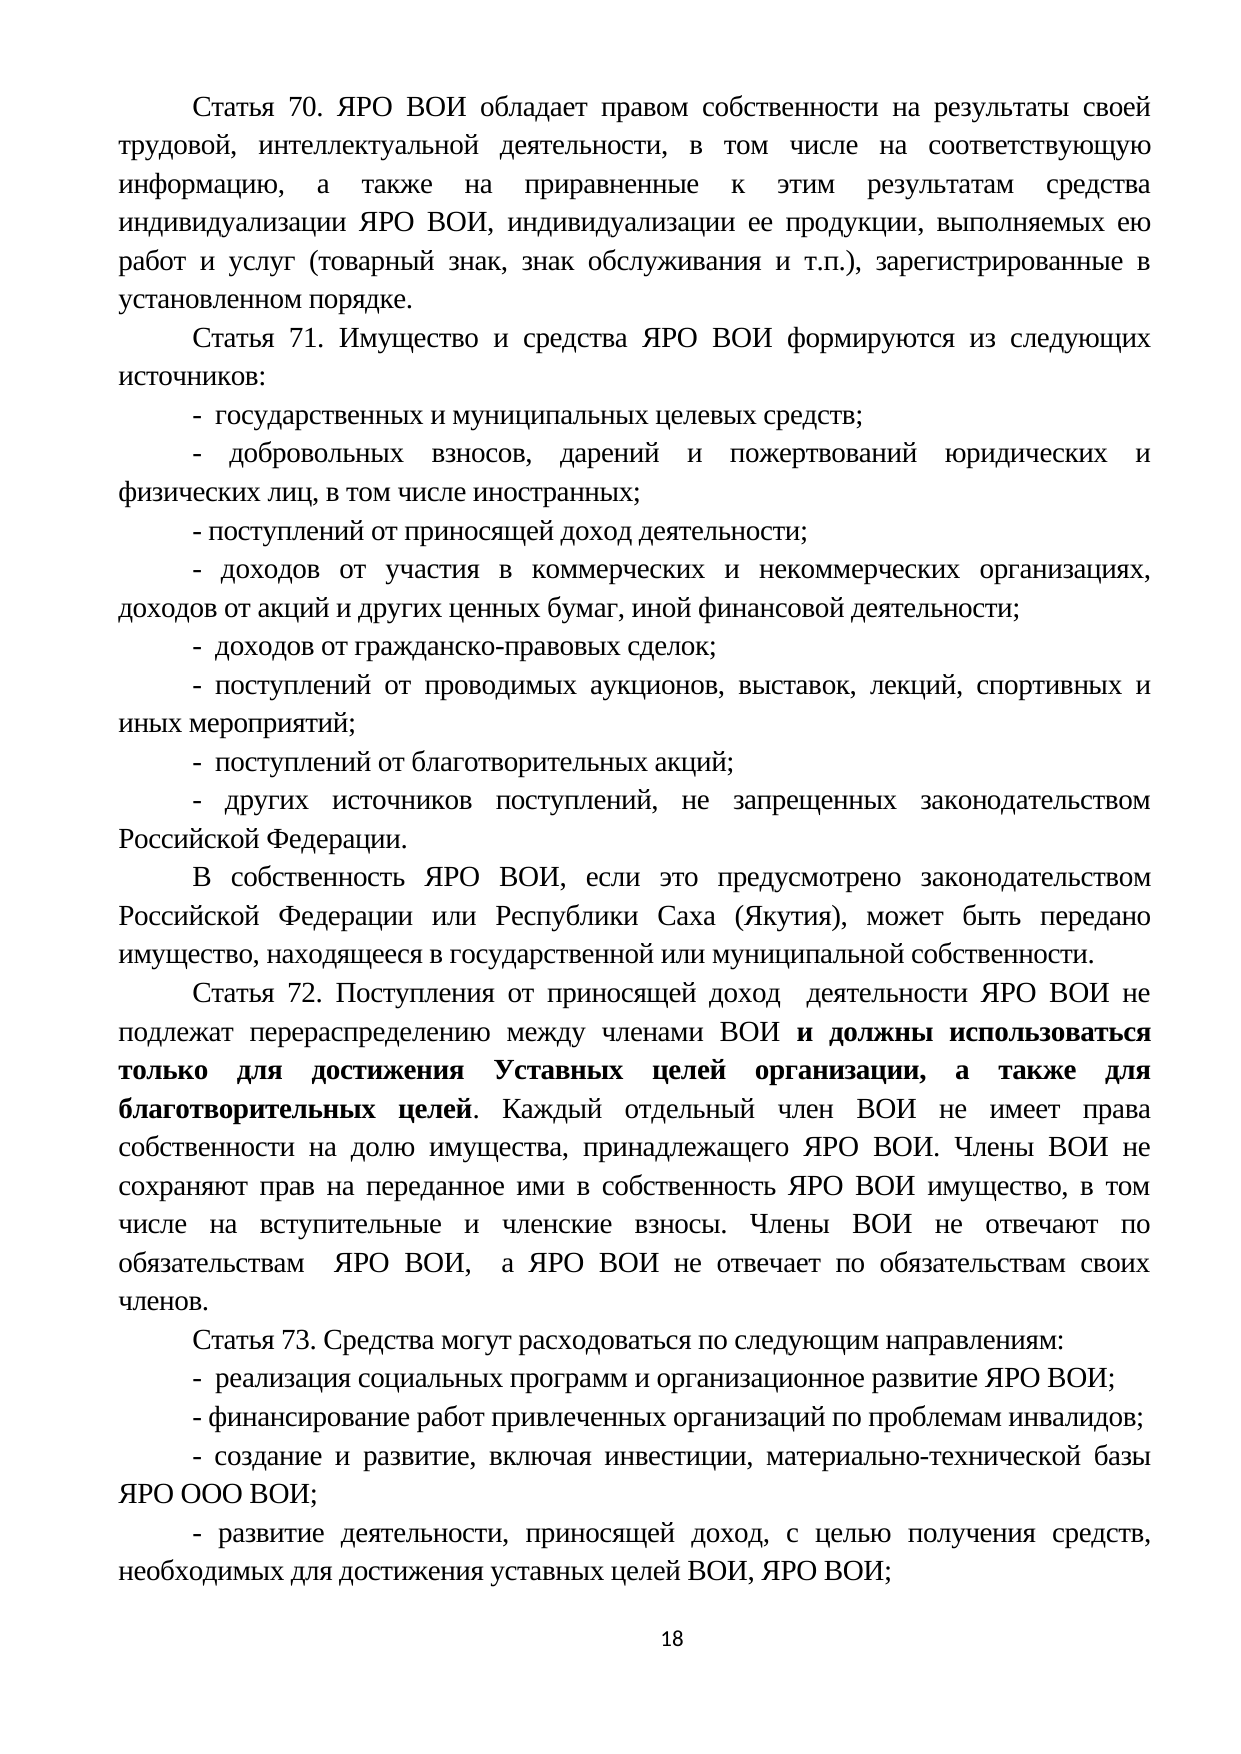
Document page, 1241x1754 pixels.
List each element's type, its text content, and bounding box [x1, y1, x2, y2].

list - финансирование работ привлеченных организаций по проблемам инвалидов; [118, 1399, 1152, 1433]
list - доходов от участия в коммерческих и некоммерческих организациях, доходов от акций и других ценных бумаг, иной финансовой деятельности; [118, 551, 1152, 623]
list - реализация социальных программ и организационное развитие ЯРО ВОИ; [118, 1361, 1152, 1394]
list Статья 73. Средства могут расходоваться по следующим направлениям: [118, 1322, 1152, 1356]
list - поступлений от благотворительных акций; [118, 744, 1152, 777]
list В собственность ЯРО ВОИ, если это предусмотрено законодательством Российской Федерации или Республики Саха (Якутия), может быть передано имущество, находящееся в государственной или муниципальной собственности. [118, 859, 1152, 970]
list - государственных и муниципальных целевых средств; [118, 397, 1152, 431]
list - поступлений от проводимых аукционов, выставок, лекций, спортивных и иных мероприятий; [118, 667, 1152, 739]
list Статья 72. Поступления от приносящей доход деятельности ЯРО ВОИ не подлежат перераспределению между членами ВОИ и должны использоваться только для достижения Уставных целей организации, а также для благотворительных целей. Каждый отдельный член ВОИ не имеет права собственности на долю имущества, принадлежащего ЯРО ВОИ. Члены ВОИ не сохраняют прав на переданное ими в собственность ЯРО ВОИ имущество, в том числе на вступительные и членские взносы. Члены ВОИ не отвечают по обязательствам ЯРО ВОИ, а ЯРО ВОИ не отвечает по обязательствам своих членов. [118, 975, 1152, 1317]
list - добровольных взносов, дарений и пожертвований юридических и физических лиц, в том числе иностранных; [118, 436, 1152, 508]
list - развитие деятельности, приносящей доход, с целью получения средств, необходимых для достижения уставных целей ВОИ, ЯРО ВОИ; [118, 1515, 1152, 1587]
list - других источников поступлений, не запрещенных законодательством Российской Федерации. [118, 782, 1152, 854]
list - поступлений от приносящей доход деятельности; [118, 513, 1152, 546]
list - доходов от гражданско-правовых сделок; [118, 628, 1152, 662]
list - создание и развитие, включая инвестиции, материально-технической базы ЯРО ООО ВОИ; [118, 1438, 1152, 1510]
list Статья 70. ЯРО ВОИ обладает правом собственности на результаты своей трудовой, интеллектуальной деятельности, в том числе на соответствующую информацию, а также на приравненные к этим результатам средства индивидуализации ЯРО ВОИ, индивидуализации ее продукции, выполняемых ею работ и услуг (товарный знак, знак обслуживания и т.п.), зарегистрированные в установленном порядке. [118, 89, 1152, 315]
list Статья 71. Имущество и средства ЯРО ВОИ формируются из следующих источников: [118, 320, 1152, 392]
